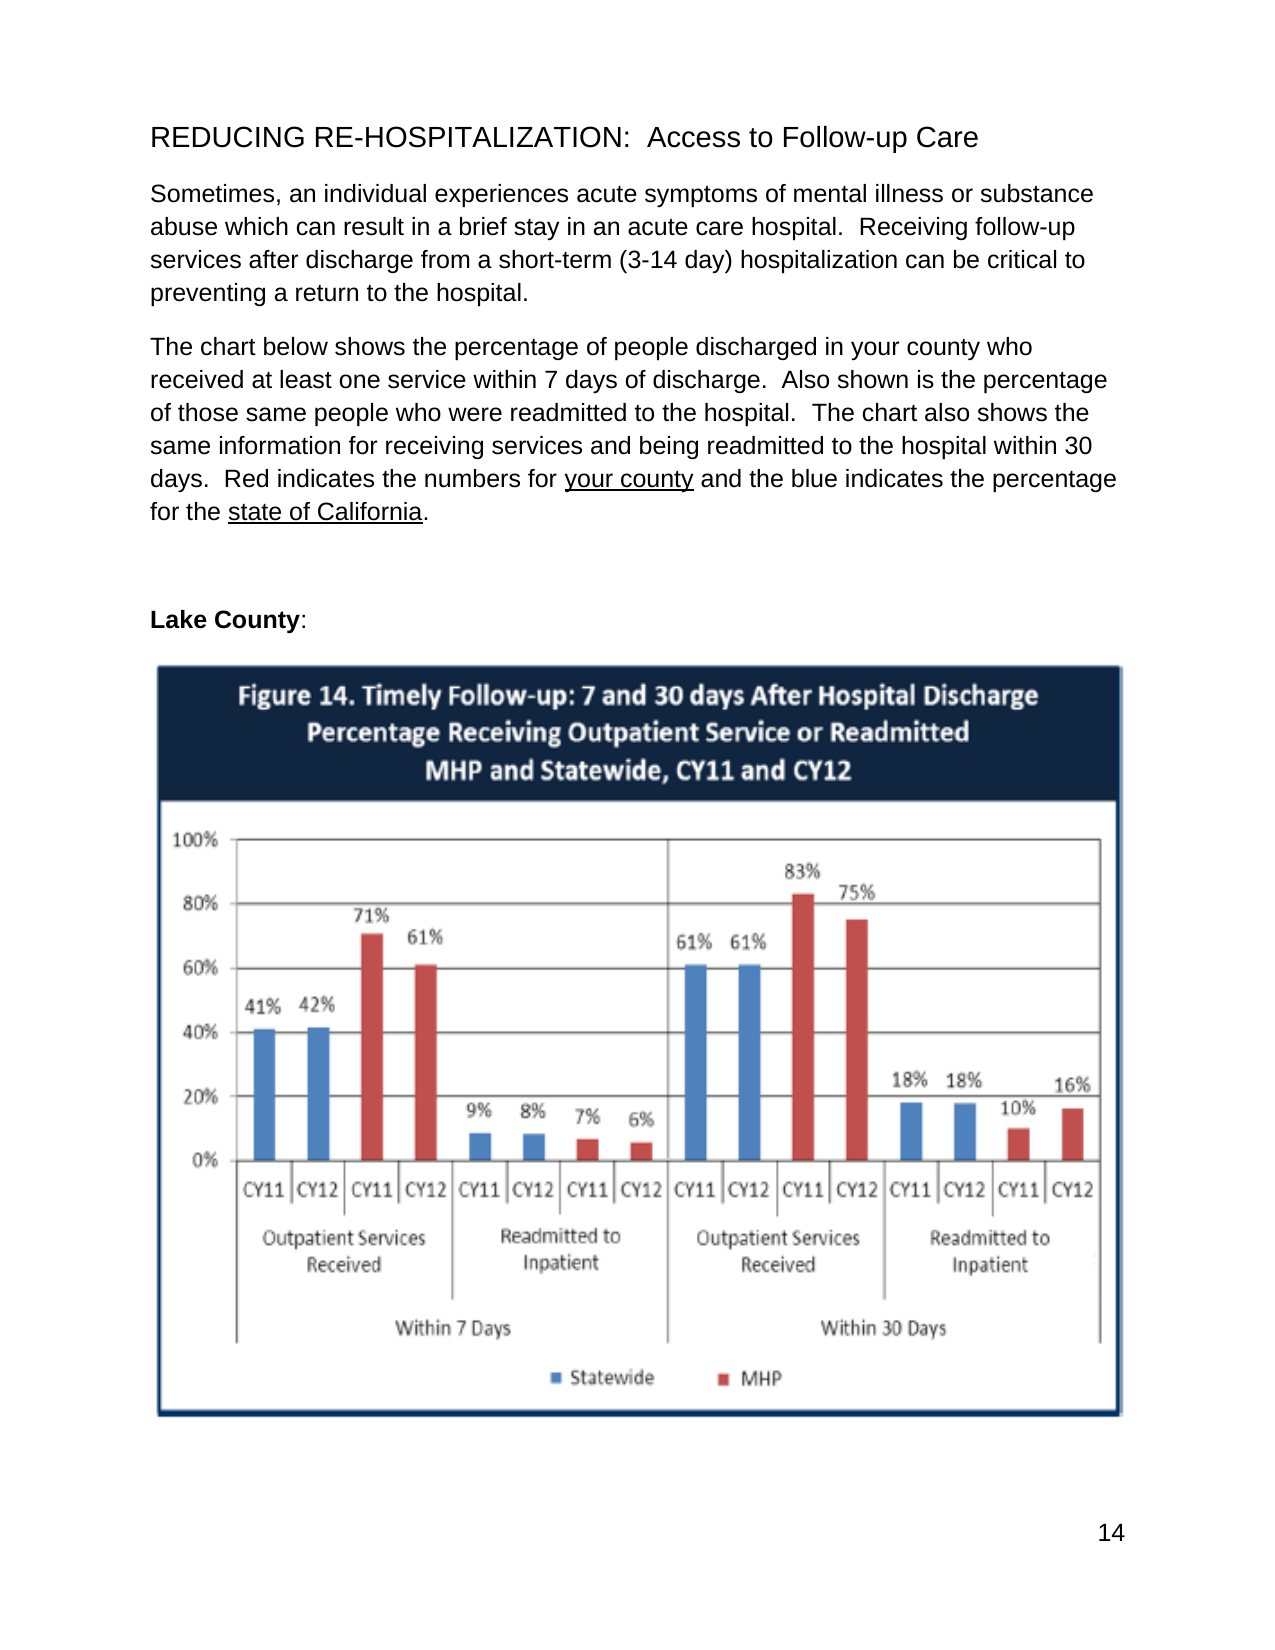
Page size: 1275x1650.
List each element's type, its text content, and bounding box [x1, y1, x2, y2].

text Sometimes, an individual experiences acute symptoms of mental illness or substance abuse which can result in a brief stay in an acute care hospital. Receiving follow-up services after discharge from a short-term (3-14 day) hospitalization can be critical to preventing a return to the hospital. [150, 179, 1125, 307]
text The chart below shows the percentage of people discharged in your county who received at least one service within 7 days of discharge. Also shown is the percentage of those same people who were readmitted to the hospital. The chart also shows the same information for receiving services and being readmitted to the hospital within 30 days. Red indicates the numbers for your county and the blue indicates the percentage for the state of California. [150, 332, 1125, 526]
text Lake County: [150, 605, 1125, 634]
picture [150, 658, 1127, 1423]
text REDUCING RE-HOSPITALIZATION: Access to Follow-up Care [150, 120, 1125, 153]
